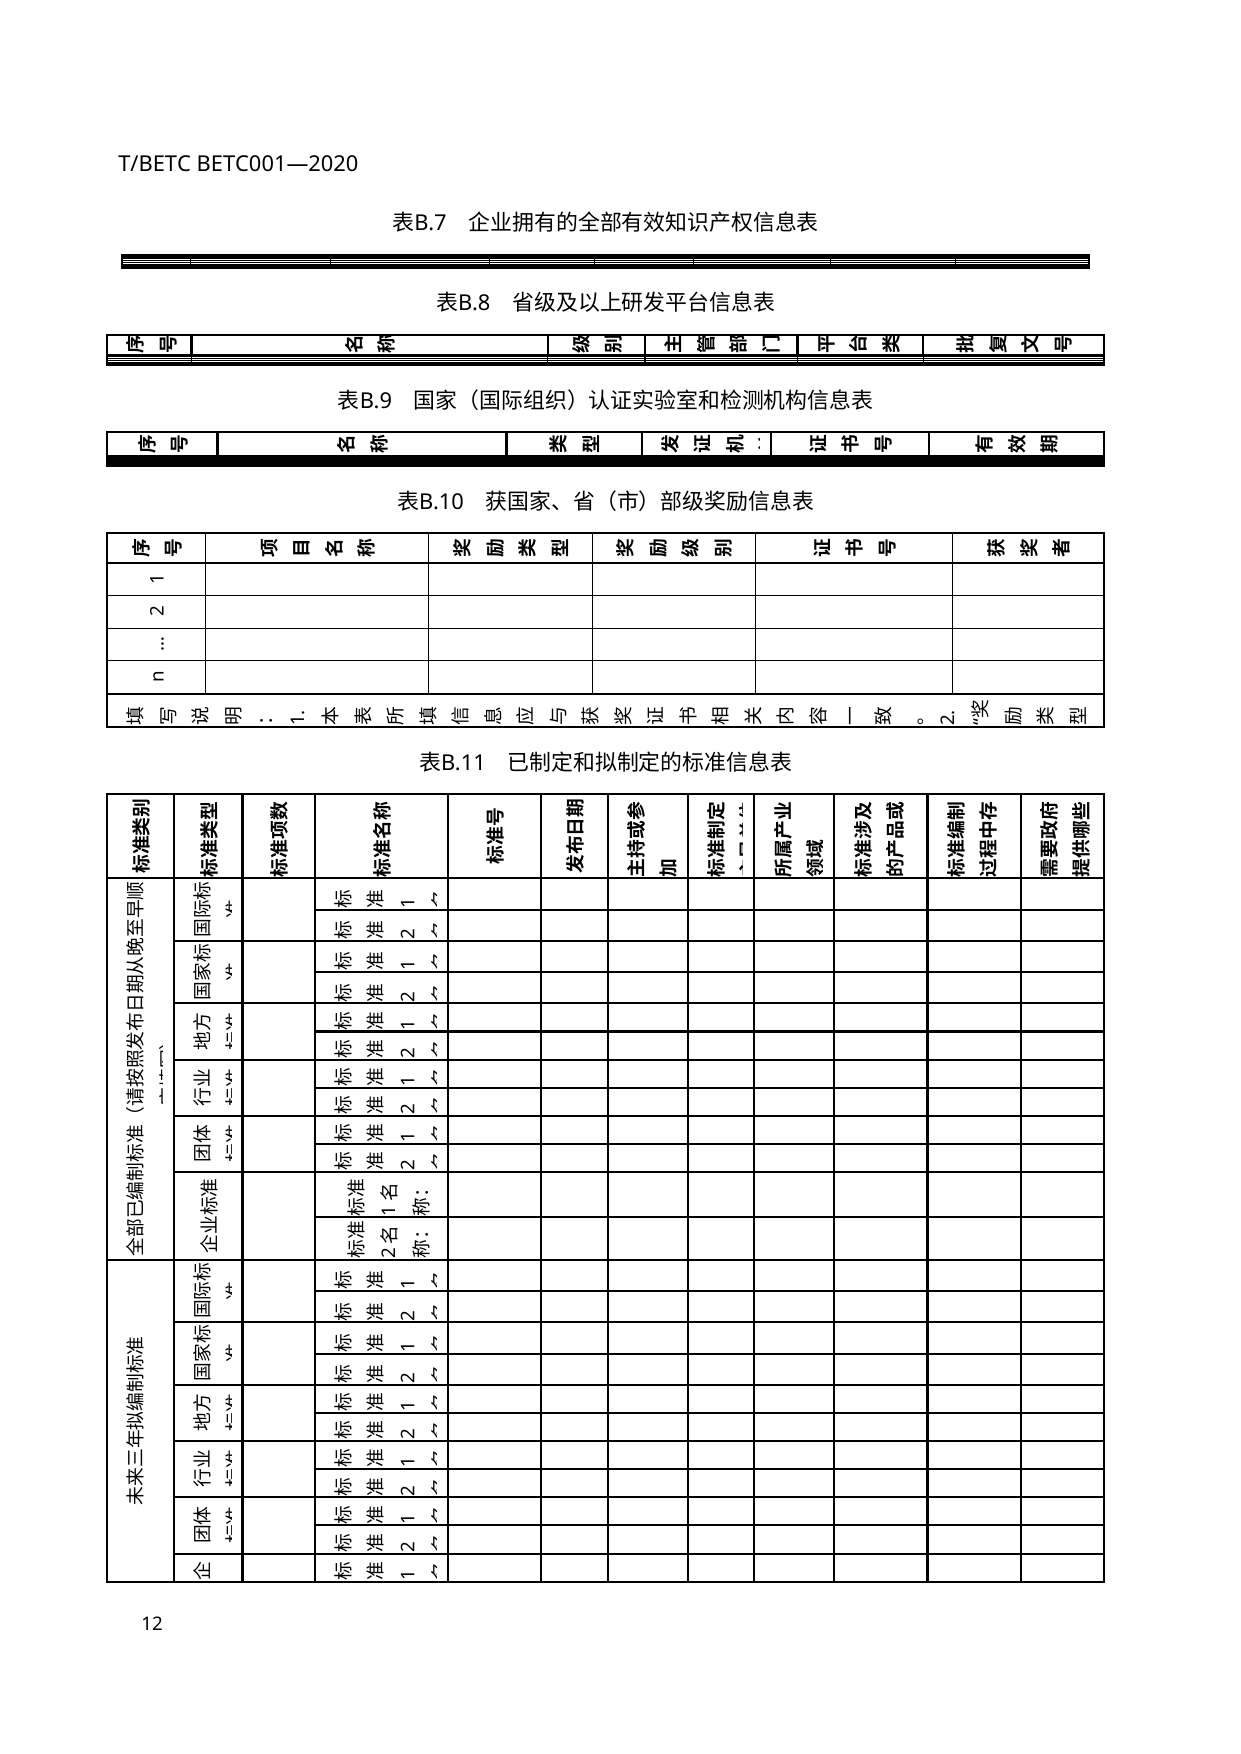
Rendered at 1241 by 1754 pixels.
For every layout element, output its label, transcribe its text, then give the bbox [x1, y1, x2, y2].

table_cell [689, 1555, 753, 1581]
table_cell [929, 1292, 1020, 1321]
table_cell [609, 1004, 687, 1030]
table_cell [609, 1173, 687, 1216]
table_cell 标准2名称： [316, 1145, 447, 1171]
table_cell [1022, 1004, 1103, 1030]
table_cell [542, 1323, 607, 1352]
table_cell [929, 1033, 1020, 1058]
table_header 名称 [219, 433, 505, 454]
table_cell [755, 911, 833, 940]
table_cell [542, 1555, 607, 1581]
table_cell [755, 1555, 833, 1581]
table_cell [953, 629, 1103, 660]
table_cell [1022, 1442, 1103, 1468]
table_cell [755, 973, 833, 1002]
table_cell [609, 879, 687, 908]
table_cell [609, 1218, 687, 1259]
table_cell 标准1名称： [316, 1117, 447, 1143]
table_cell [449, 1555, 540, 1581]
table_cell [689, 1386, 753, 1412]
table_cell [609, 1386, 687, 1412]
table_cell [929, 1470, 1020, 1496]
table_cell 标准1名称： [316, 1173, 447, 1216]
table_cell [609, 1442, 687, 1468]
table_cell [755, 1498, 833, 1524]
table_cell 标准2名称： [316, 1526, 447, 1552]
table_cell [835, 1414, 926, 1440]
table_cell 标准2名称： [316, 1470, 447, 1496]
table_cell [609, 911, 687, 940]
table_header 名称 [193, 336, 389, 353]
table_cell [835, 1004, 926, 1030]
table_cell [449, 1033, 540, 1058]
table_cell [689, 1292, 753, 1321]
table_cell [689, 1470, 753, 1496]
table_cell [755, 879, 833, 908]
table_cell [929, 1355, 1020, 1384]
table_header 证书号 [756, 534, 952, 562]
table_cell [542, 879, 607, 908]
table_cell [449, 1470, 540, 1496]
table_cell [755, 1173, 833, 1216]
text 省级及以上研发平台信息表 [118, 285, 1093, 317]
table_cell [689, 942, 753, 971]
table_cell [1022, 1386, 1103, 1412]
table_cell [1022, 973, 1103, 1002]
table_cell [1022, 1089, 1103, 1115]
table_cell [449, 1386, 540, 1412]
table_cell [244, 1442, 314, 1496]
table_cell [755, 1386, 833, 1412]
table_cell [689, 973, 753, 1002]
table_cell [1022, 911, 1103, 940]
table_cell 企业标准 [175, 1555, 241, 1581]
table_cell 标准1名称： [316, 1442, 447, 1468]
table_cell [609, 1033, 687, 1058]
table_cell 2 [108, 596, 205, 627]
table_header 标准名称 [316, 795, 447, 877]
table_cell 国家标准 [175, 1323, 241, 1384]
table_cell [542, 1442, 607, 1468]
table_cell [542, 1145, 607, 1171]
text 企业拥有的全部有效知识产权信息表 [118, 205, 1093, 238]
table_cell 行业标准 [175, 1442, 241, 1496]
table_header 发证机关 [643, 433, 770, 454]
table_header 证书号 [772, 433, 928, 454]
table_cell [929, 1498, 1020, 1524]
table_cell [609, 1261, 687, 1290]
table_header 有效期 [930, 433, 1103, 454]
table_cell [756, 596, 952, 627]
table_cell [835, 1292, 926, 1321]
table_cell … [108, 629, 205, 660]
table_cell [1022, 1218, 1103, 1259]
table_cell [1022, 1117, 1103, 1143]
table_cell [449, 942, 540, 971]
table_header 序号 [130, 336, 190, 353]
table_cell [542, 1414, 607, 1440]
table_header 序号 [108, 433, 216, 454]
table_cell [755, 942, 833, 971]
table_cell [953, 596, 1103, 627]
text 国家（国际组织）认证实验室和检测机构信息表 [118, 382, 1093, 415]
table_cell [1022, 1033, 1103, 1058]
table_cell [835, 1089, 926, 1115]
table_header 序号 [108, 534, 205, 562]
table_header 需要政府提供哪些支持 [1022, 795, 1103, 877]
table_cell [206, 596, 428, 627]
table_cell [755, 1061, 833, 1087]
table_header 主管部门 [646, 336, 796, 353]
table_cell 地方标准 [175, 1004, 241, 1058]
table_cell [244, 1173, 314, 1259]
table_cell [929, 1555, 1020, 1581]
table_cell [593, 596, 755, 627]
table_cell [609, 1470, 687, 1496]
table_cell [929, 1218, 1020, 1259]
table_cell [542, 1117, 607, 1143]
table_cell [755, 1414, 833, 1440]
table_cell [1022, 1498, 1103, 1524]
table_cell 标准1名称： [316, 942, 447, 971]
table_cell [953, 661, 1103, 693]
table_header 标准制定主导单位 [689, 795, 753, 877]
table_cell [929, 1145, 1020, 1171]
text 已制定和拟制定的标准信息表 [118, 744, 1093, 777]
table_cell [542, 1386, 607, 1412]
table_cell 标准1名称： [316, 879, 447, 908]
table_cell [929, 1089, 1020, 1115]
table_cell 团体标准 [175, 1498, 241, 1552]
table_cell [953, 564, 1103, 594]
table_cell [755, 1323, 833, 1352]
table_cell [542, 1061, 607, 1087]
table_cell 标准1名称： [316, 1323, 447, 1352]
table_cell [689, 879, 753, 908]
table_cell [1022, 1061, 1103, 1087]
table_cell [755, 1292, 833, 1321]
table_cell [206, 564, 428, 594]
table_cell [835, 1498, 926, 1524]
table_cell [1022, 942, 1103, 971]
table_cell [756, 629, 952, 660]
table_cell [755, 1355, 833, 1384]
table_cell [542, 1218, 607, 1259]
table_cell [244, 942, 314, 1002]
table_cell [835, 1173, 926, 1216]
table_cell [542, 1498, 607, 1524]
table_cell [449, 1089, 540, 1115]
table_header 级别 [549, 336, 644, 353]
table_cell [689, 1323, 753, 1352]
table_cell 标准2名称： [316, 1033, 447, 1058]
table_cell [449, 973, 540, 1002]
table_cell [449, 879, 540, 908]
table_cell [1022, 1526, 1103, 1552]
table_cell [756, 661, 952, 693]
table_cell 团体标准 [175, 1117, 241, 1171]
table_cell [929, 1526, 1020, 1552]
table_cell [542, 942, 607, 971]
table_cell [689, 1498, 753, 1524]
table_cell [609, 1526, 687, 1552]
table_cell [689, 911, 753, 940]
table_cell 标准1名称： [316, 1004, 447, 1030]
table_cell [542, 973, 607, 1002]
table_cell 标准2名称： [316, 911, 447, 940]
table_cell [689, 1145, 753, 1171]
table_cell [689, 1414, 753, 1440]
table_cell [689, 1117, 753, 1143]
table_cell [609, 1089, 687, 1115]
table_cell [929, 1117, 1020, 1143]
table_header 获奖者 [953, 534, 1103, 562]
table_cell [1022, 879, 1103, 908]
table_cell [542, 1292, 607, 1321]
table_cell [835, 1470, 926, 1496]
table_cell [542, 1261, 607, 1290]
table_cell [244, 1261, 314, 1321]
table_cell [929, 1004, 1020, 1030]
table_cell [835, 911, 926, 940]
table_cell [429, 629, 592, 660]
table_cell 标准2名称： [316, 1414, 447, 1440]
table_header 标准涉及的产品或服务 [835, 795, 926, 877]
table_cell [689, 1261, 753, 1290]
table_header 名称 [381, 336, 547, 353]
table_header 奖励类型 [429, 534, 592, 562]
table_cell [449, 1218, 540, 1259]
table_cell [835, 942, 926, 971]
table_cell [689, 1033, 753, 1058]
table_cell [609, 1323, 687, 1352]
table_cell [429, 564, 592, 594]
table_cell [244, 1386, 314, 1440]
table_header 项目名称 [206, 534, 428, 562]
table_header 类型 [508, 433, 641, 454]
table_cell 标准2名称： [316, 1292, 447, 1321]
table_cell [593, 661, 755, 693]
table_cell [206, 661, 428, 693]
table_cell [689, 1004, 753, 1030]
table_cell [449, 1061, 540, 1087]
table_cell 标准1名称： [316, 1261, 447, 1290]
table_cell [609, 942, 687, 971]
table_cell 企业标准 [175, 1173, 241, 1259]
table_cell [449, 1414, 540, 1440]
table_cell [449, 1173, 540, 1216]
table_cell [593, 629, 755, 660]
table_cell [244, 1004, 314, 1058]
table_cell [244, 1498, 314, 1552]
table_cell [835, 879, 926, 908]
table_cell [755, 1033, 833, 1058]
table_cell [449, 1117, 540, 1143]
table_cell [755, 1442, 833, 1468]
table_cell 1 [108, 564, 205, 594]
table_cell [609, 1061, 687, 1087]
table_cell [1022, 1323, 1103, 1352]
table_cell [609, 1414, 687, 1440]
table_cell [449, 1442, 540, 1468]
table_cell [689, 1442, 753, 1468]
table_cell [929, 911, 1020, 940]
table_cell [542, 1173, 607, 1216]
table_header 序号 [108, 336, 142, 353]
table_header 发布日期 [542, 795, 607, 877]
table_cell [609, 1117, 687, 1143]
table_cell [835, 1323, 926, 1352]
table_cell [429, 596, 592, 627]
table_header 奖励级别 [593, 534, 755, 562]
table_cell 国际标准 [175, 1261, 241, 1321]
table_cell [755, 1089, 833, 1115]
table_cell [449, 1323, 540, 1352]
table_cell [755, 1470, 833, 1496]
table_cell 国家标准 [175, 942, 241, 1002]
table_cell [929, 1323, 1020, 1352]
table_header 标准类型 [175, 795, 241, 877]
table_cell [244, 879, 314, 940]
table_cell [429, 661, 592, 693]
table_cell [929, 942, 1020, 971]
table_cell [835, 973, 926, 1002]
table_cell [755, 1117, 833, 1143]
table_cell [206, 629, 428, 660]
table_cell [244, 1555, 314, 1581]
table_cell [929, 1442, 1020, 1468]
table_cell [835, 1261, 926, 1290]
table_cell [609, 1555, 687, 1581]
table_cell [542, 1004, 607, 1030]
table_cell [755, 1526, 833, 1552]
table_cell 未来三年拟编制标准 [108, 1261, 173, 1581]
table_cell [689, 1089, 753, 1115]
table_header 所属产业领域 [755, 795, 833, 877]
table_cell [835, 1442, 926, 1468]
table_cell [542, 911, 607, 940]
table_cell [609, 1498, 687, 1524]
table_cell [689, 1355, 753, 1384]
table_header 标准号 [449, 795, 540, 877]
table_header 标准类别 [108, 795, 173, 877]
table_cell [244, 1061, 314, 1115]
table_cell 标准1名称： [316, 1386, 447, 1412]
table_cell [835, 1117, 926, 1143]
table_cell [689, 1218, 753, 1259]
table_cell [593, 564, 755, 594]
table_cell [542, 1526, 607, 1552]
table_cell [929, 879, 1020, 908]
table_cell [929, 1061, 1020, 1087]
table_cell [449, 911, 540, 940]
table_cell [609, 1355, 687, 1384]
table_header 主持或参加 [609, 795, 687, 877]
table_cell [609, 1145, 687, 1171]
table_cell [756, 564, 952, 594]
table_cell 标准2名称： [316, 1355, 447, 1384]
table_cell 标准1名称： [316, 1555, 447, 1581]
table_cell [835, 1218, 926, 1259]
table_cell [689, 1526, 753, 1552]
table_cell [1022, 1173, 1103, 1216]
table_header 批复文号 [924, 336, 1103, 353]
table_cell [244, 1117, 314, 1171]
table_cell 国际标准 [175, 879, 241, 940]
table_cell [835, 1061, 926, 1087]
table_cell [542, 1470, 607, 1496]
table_cell [449, 1355, 540, 1384]
table_cell [689, 1173, 753, 1216]
table_cell [609, 1292, 687, 1321]
table_cell [755, 1004, 833, 1030]
table_cell [1022, 1414, 1103, 1440]
table_cell 标准1名称： [316, 1498, 447, 1524]
table_cell [1022, 1145, 1103, 1171]
table_cell [835, 1355, 926, 1384]
table_cell [835, 1555, 926, 1581]
table_cell [689, 1061, 753, 1087]
text 获国家、省（市）部级奖励信息表 [118, 483, 1093, 516]
table_cell [244, 1323, 314, 1384]
table_cell [449, 1498, 540, 1524]
table_cell 标准2名称： [316, 1218, 447, 1259]
table_cell [835, 1386, 926, 1412]
table_cell [542, 1355, 607, 1384]
table_cell [929, 1173, 1020, 1216]
table_cell [929, 973, 1020, 1002]
table_cell [835, 1033, 926, 1058]
table_cell 标准2名称： [316, 1089, 447, 1115]
table_cell [449, 1004, 540, 1030]
table_cell [835, 1145, 926, 1171]
table_cell [755, 1145, 833, 1171]
table_cell n [108, 661, 205, 693]
table_cell [1022, 1261, 1103, 1290]
table_header 标准编制过程中存在哪些问题 [929, 795, 1020, 877]
table_cell [929, 1386, 1020, 1412]
table_cell [542, 1033, 607, 1058]
table_cell [449, 1145, 540, 1171]
table_cell [449, 1292, 540, 1321]
table_cell [1022, 1555, 1103, 1581]
table_header 平台类型 [799, 336, 922, 353]
table_cell [542, 1089, 607, 1115]
table_cell [1022, 1470, 1103, 1496]
table_cell 标准1名称： [316, 1061, 447, 1087]
table_cell [1022, 1355, 1103, 1384]
table_cell [755, 1261, 833, 1290]
table_header 标准项数 [244, 795, 314, 877]
table_cell [609, 973, 687, 1002]
table_cell 标准2名称： [316, 973, 447, 1002]
table_cell 填写说明： 1. 本表所填信息应与获奖证书相关内容一致。 2.“奖励类型”应按相应的分类代码填写（注意只填写分类代码即可），具体的分类代码是：1. 国家自然科学奖；2.国家技术发明奖；3. 国家科技进步奖；4.省部科技进步奖；5.中国建设工程鲁班奖/国家优质工程奖；6.中国土木工程詹天佑奖；7.中国专利奖；8.工业企业知识产权运用试点企业；9.国家标准化试点项目承担单位；10.北京市人民政府质量管理奖；11.全国质量标杆等 3. 奖励级别指国家级、省部级。 4. 获奖者需为表1评价数据统计范围表中所列企业或者企业在职职工。 [108, 695, 1103, 726]
table_cell [929, 1414, 1020, 1440]
table_cell [755, 1218, 833, 1259]
table_cell 全部已编制标准（请按照发布日期从晚至早顺序填写） [108, 879, 173, 1259]
table_cell [835, 1526, 926, 1552]
table_cell [449, 1261, 540, 1290]
table_cell [929, 1261, 1020, 1290]
table_cell 地方标准 [175, 1386, 241, 1440]
table_cell [1022, 1292, 1103, 1321]
table_cell 行业标准 [175, 1061, 241, 1115]
table_cell [449, 1526, 540, 1552]
